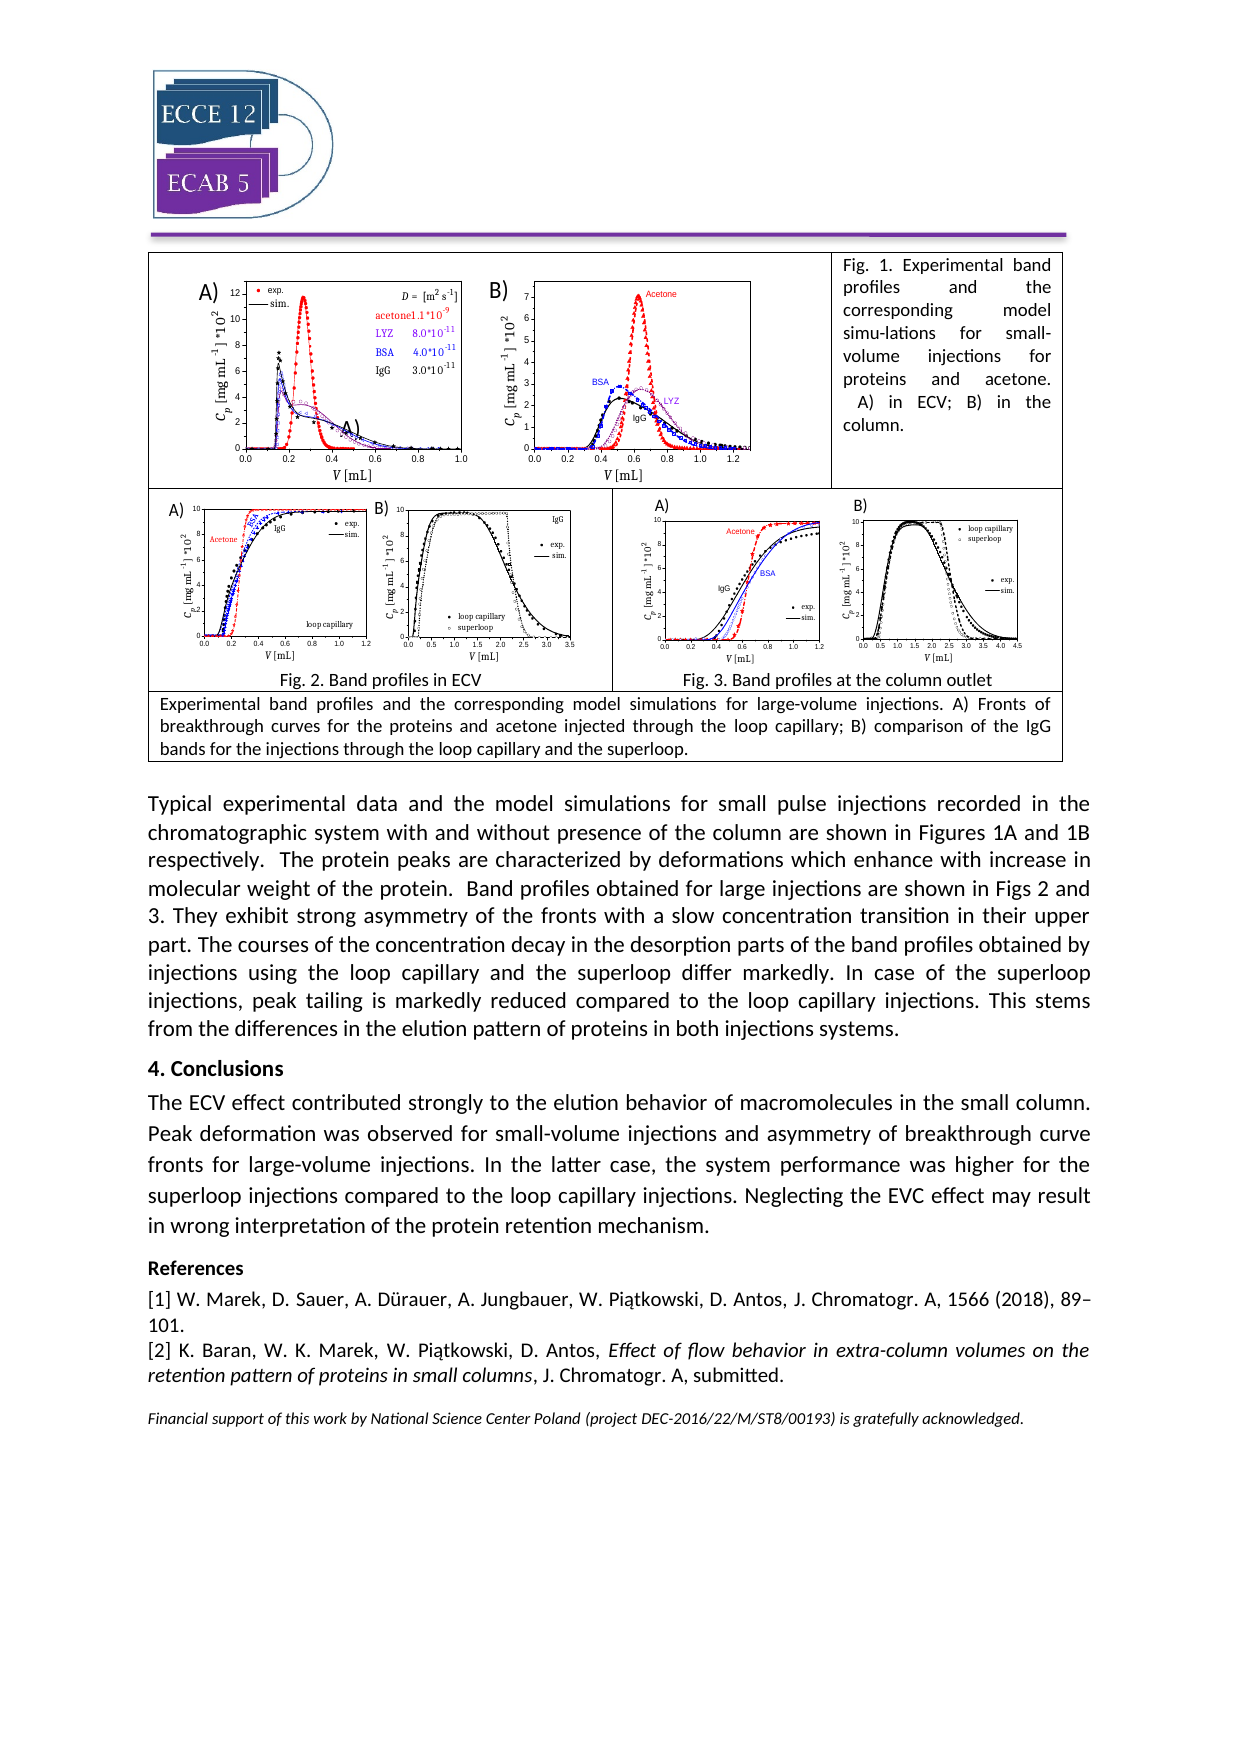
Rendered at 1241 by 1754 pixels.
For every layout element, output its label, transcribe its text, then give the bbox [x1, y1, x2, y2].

text [2] K. Baran, W. K. Marek, W. Piątkowski, D. Antos, Effect of flow behavior in extra-column volumes on the retention pattern of proteins in small columns, J. Chromatogr. A, submitted. [148, 1337, 1092, 1388]
text [1] W. Marek, D. Sauer, A. Dürauer, A. Jungbauer, W. Piątkowski, D. Antos, J. Chromatogr. A, 1566 (2018), 89–101. [148, 1286, 1092, 1337]
text 4. Conclusions [148, 1054, 1092, 1082]
table_header [149, 253, 831, 488]
text Typical experimental data and the model simulations for small pulse injections recorded in the chromatographic system with and without presence of the column are shown in Figures 1A and 1B respectively. The protein peaks are characterized by deformations which enhance with increase in molecular weight of the protein. Band profiles obtained for large injections are shown in Figs 2 and 3. They exhibit strong asymmetry of the fronts with a slow concentration transition in their upper part. The courses of the concentration decay in the desorption parts of the band profiles obtained by injections using the loop capillary and the superloop differ markedly. In case of the superloop injections, peak tailing is markedly reduced compared to the loop capillary injections. This stems from the differences in the elution pattern of proteins in both injections systems. [148, 789, 1092, 1042]
picture [152, 69, 334, 219]
text The ECV effect contributed strongly to the elution behavior of macromolecules in the small column. Peak deformation was observed for small-volume injections and asymmetry of breakthrough curve fronts for large-volume injections. In the latter case, the system performance was higher for the superloop injections compared to the loop capillary injections. Neglecting the EVC effect may result in wrong interpretation of the protein retention mechanism. [148, 1088, 1092, 1239]
text References [148, 1255, 1092, 1280]
table_cell Fig. 2. Band profiles in ECV [149, 489, 612, 691]
table_cell Fig. 3. Band profiles at the column outlet [613, 489, 1062, 691]
table_cell Experimental band profiles and the corresponding model simulations for large-volume injections. A) Fronts of breakthrough curves for the proteins and acetone injected through the loop capillary; B) comparison of the IgG bands for the injections through the loop capillary and the superloop. [149, 692, 1062, 761]
text Financial support of this work by National Science Center Poland (project DEC-2016/22/M/ST8/00193) is gratefully acknowledged. [148, 1408, 1092, 1429]
table_header Fig. 1. Experimental band profiles and the corresponding model simu-lations for small-volume injections for proteins and acetone. A) in ECV; B) in the column. [832, 253, 1062, 488]
